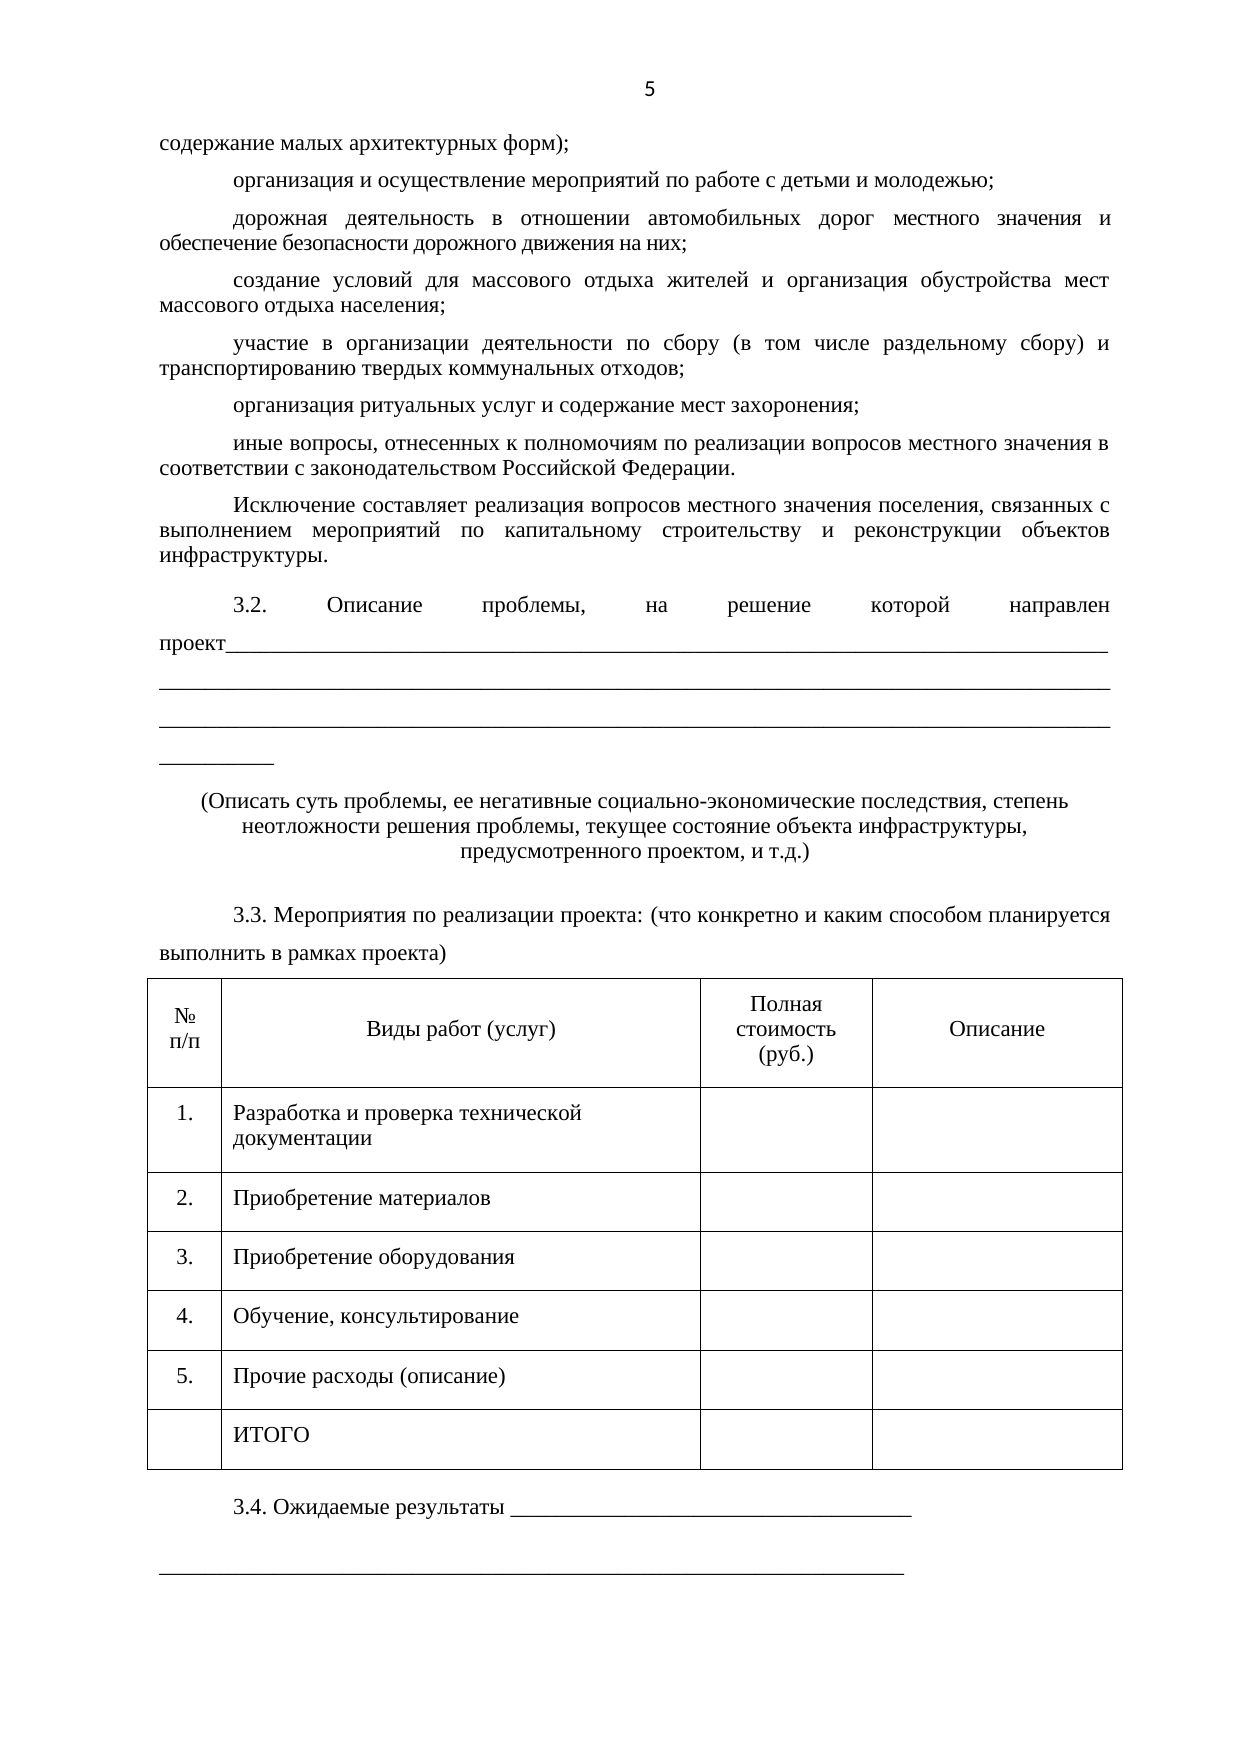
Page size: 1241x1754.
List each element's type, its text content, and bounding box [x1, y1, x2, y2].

table_cell Приобретение оборудования [222, 1232, 700, 1290]
table_cell [873, 1232, 1122, 1290]
table_cell [873, 1351, 1122, 1409]
table_cell 3.3. Мероприятия по реализации проекта: (что конкретно и каким способом планируется выполнить в рамках проекта) [148, 884, 1122, 978]
table_cell [873, 1088, 1122, 1172]
table_cell [873, 1173, 1122, 1231]
table_cell [701, 1232, 872, 1290]
table_cell № п/п [148, 979, 221, 1087]
table_cell 2. [148, 1173, 221, 1231]
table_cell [148, 130, 1122, 580]
table_cell [701, 1291, 872, 1350]
table_cell Полная стоимость (руб.) [701, 979, 872, 1087]
table_cell 5. [148, 1351, 221, 1409]
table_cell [148, 1470, 1122, 1599]
table_cell ИТОГО [222, 1410, 700, 1468]
table_cell 4. [148, 1291, 221, 1350]
table_cell 1. [148, 1088, 221, 1172]
table_cell [701, 1351, 872, 1409]
table_cell [701, 1410, 872, 1468]
table_cell 3. [148, 1232, 221, 1290]
table_cell 3.2. Описание проблемы, на решение которой направлен проект_____________________________________________________________________________________________________________________________________________________________________________________________________________________________________________________________ (Описать суть проблемы, ее негативные социально-экономические последствия, степень неотложности решения проблемы, текущее состояние объекта инфраструктуры, предусмотренного проектом, и т.д.) [148, 580, 1122, 884]
table_cell Приобретение материалов [222, 1173, 700, 1231]
table_cell [148, 1410, 221, 1468]
table_cell [701, 1173, 872, 1231]
table_cell Описание [873, 979, 1122, 1087]
table_cell Обучение, консультирование [222, 1291, 700, 1350]
table_cell [873, 1291, 1122, 1350]
table_cell [873, 1410, 1122, 1468]
table_cell Разработка и проверка технической документации [222, 1088, 700, 1172]
table_cell [701, 1088, 872, 1172]
table_cell Виды работ (услуг) [222, 979, 700, 1087]
table_cell Прочие расходы (описание) [222, 1351, 700, 1409]
